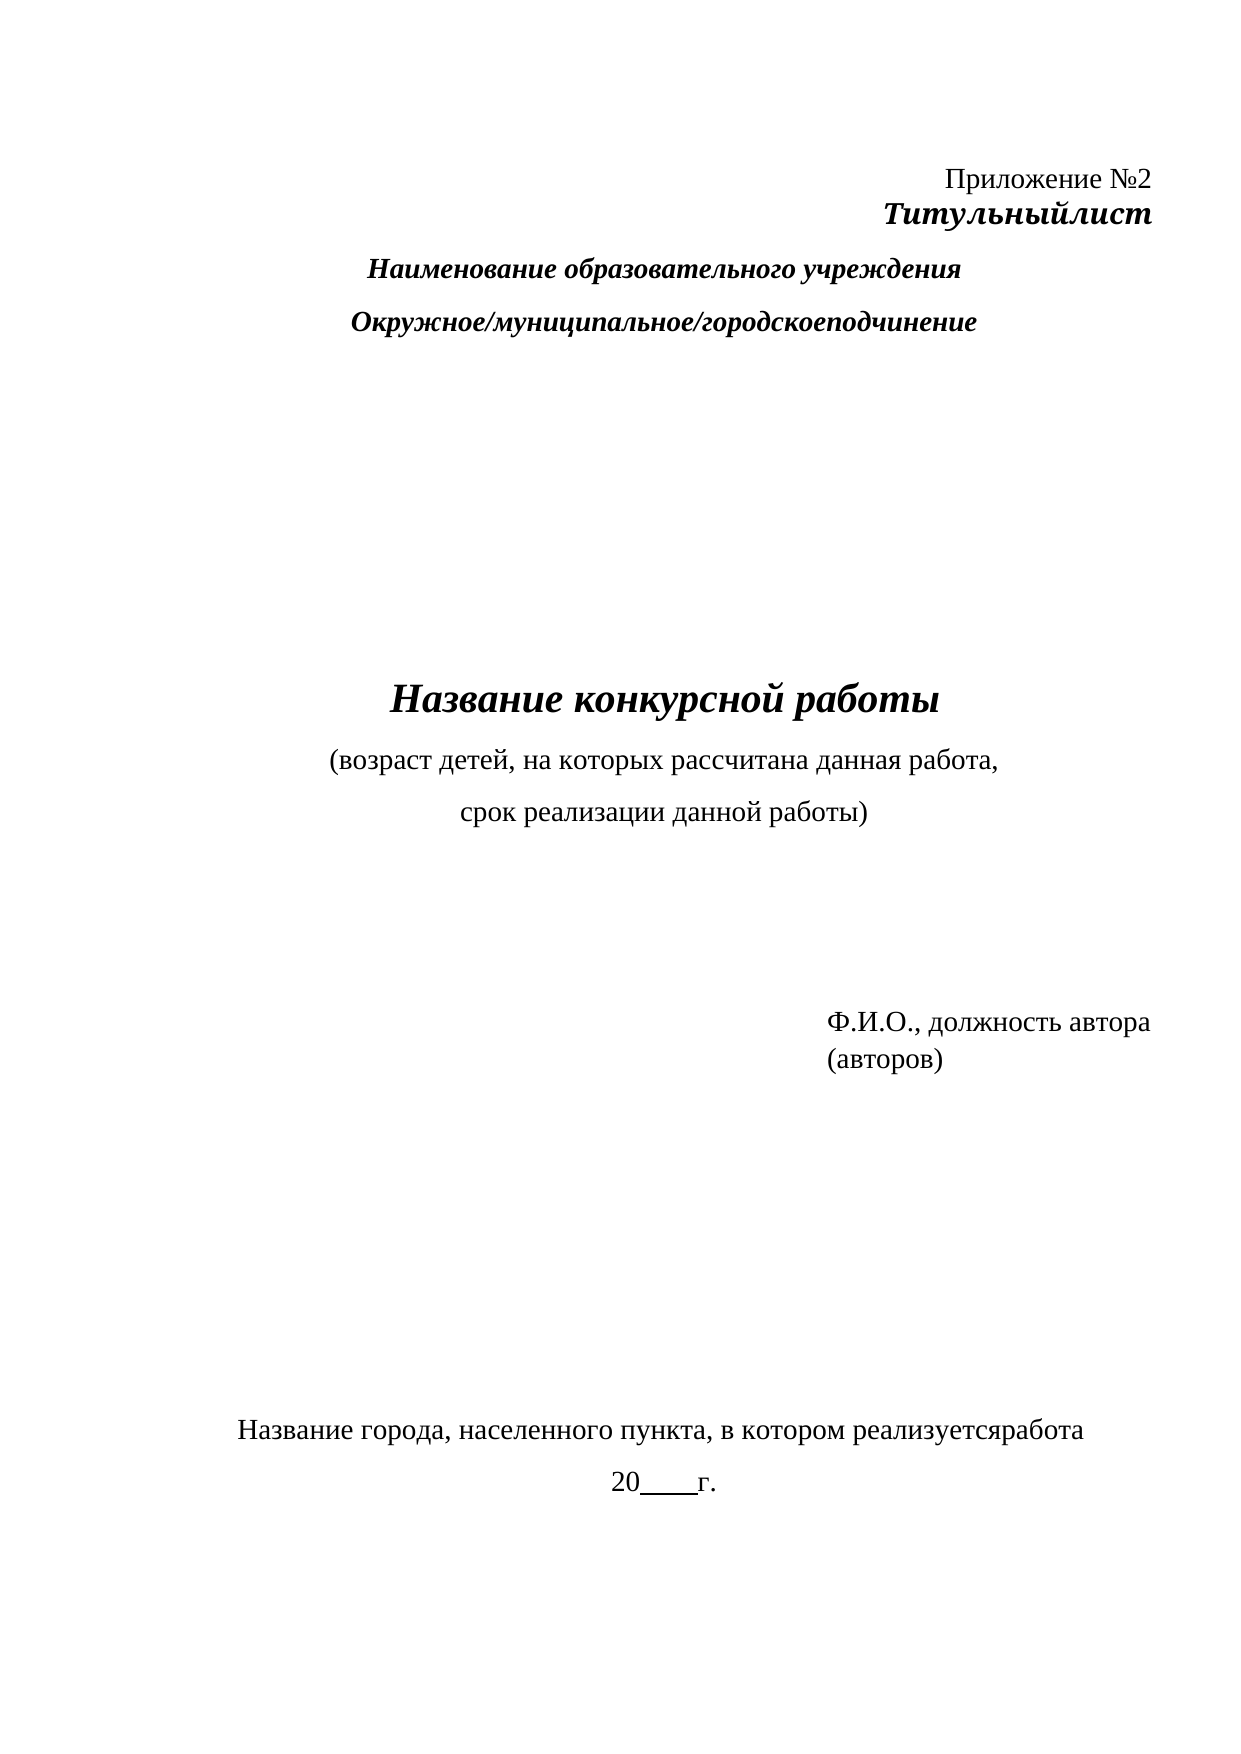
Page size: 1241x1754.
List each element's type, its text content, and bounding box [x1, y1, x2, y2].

text Наименование образовательного учреждения Окружное/муниципальное/городскоеподчинение [347, 251, 981, 337]
text Ф.И.О., должность автора (авторов) [827, 1004, 1152, 1075]
text Название города, населенного пункта, в котором реализуетсяработа 20 г. [237, 1412, 1091, 1498]
text Приложение №2 [77, 161, 1152, 194]
text (возраст детей, на которых рассчитана данная работа, срок реализации данной работы) [303, 742, 1024, 828]
subtitle Титульныйлист [77, 198, 1152, 231]
text Название конкурсной работы [303, 673, 1026, 721]
